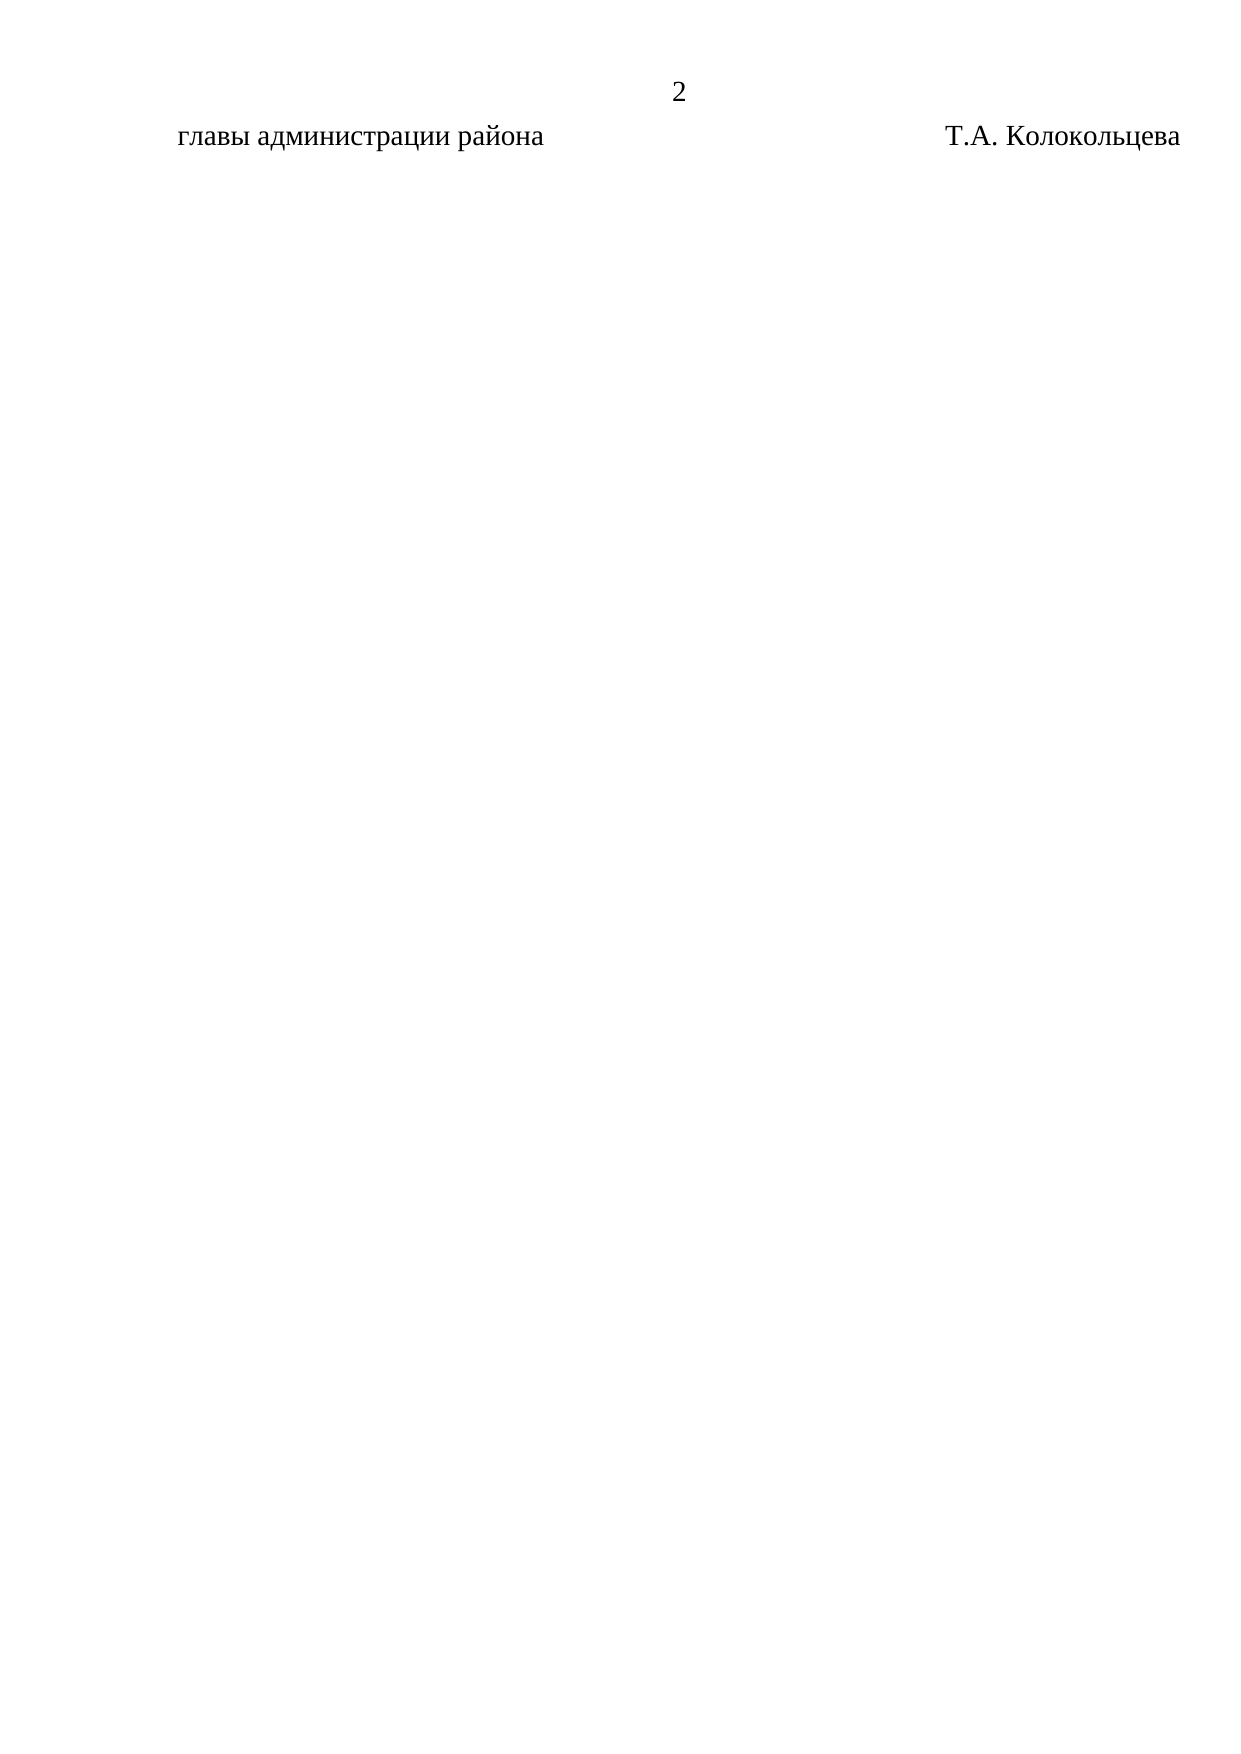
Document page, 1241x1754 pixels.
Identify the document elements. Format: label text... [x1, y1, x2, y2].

text главы администрации района Т.А. Колокольцева [177, 118, 1181, 152]
